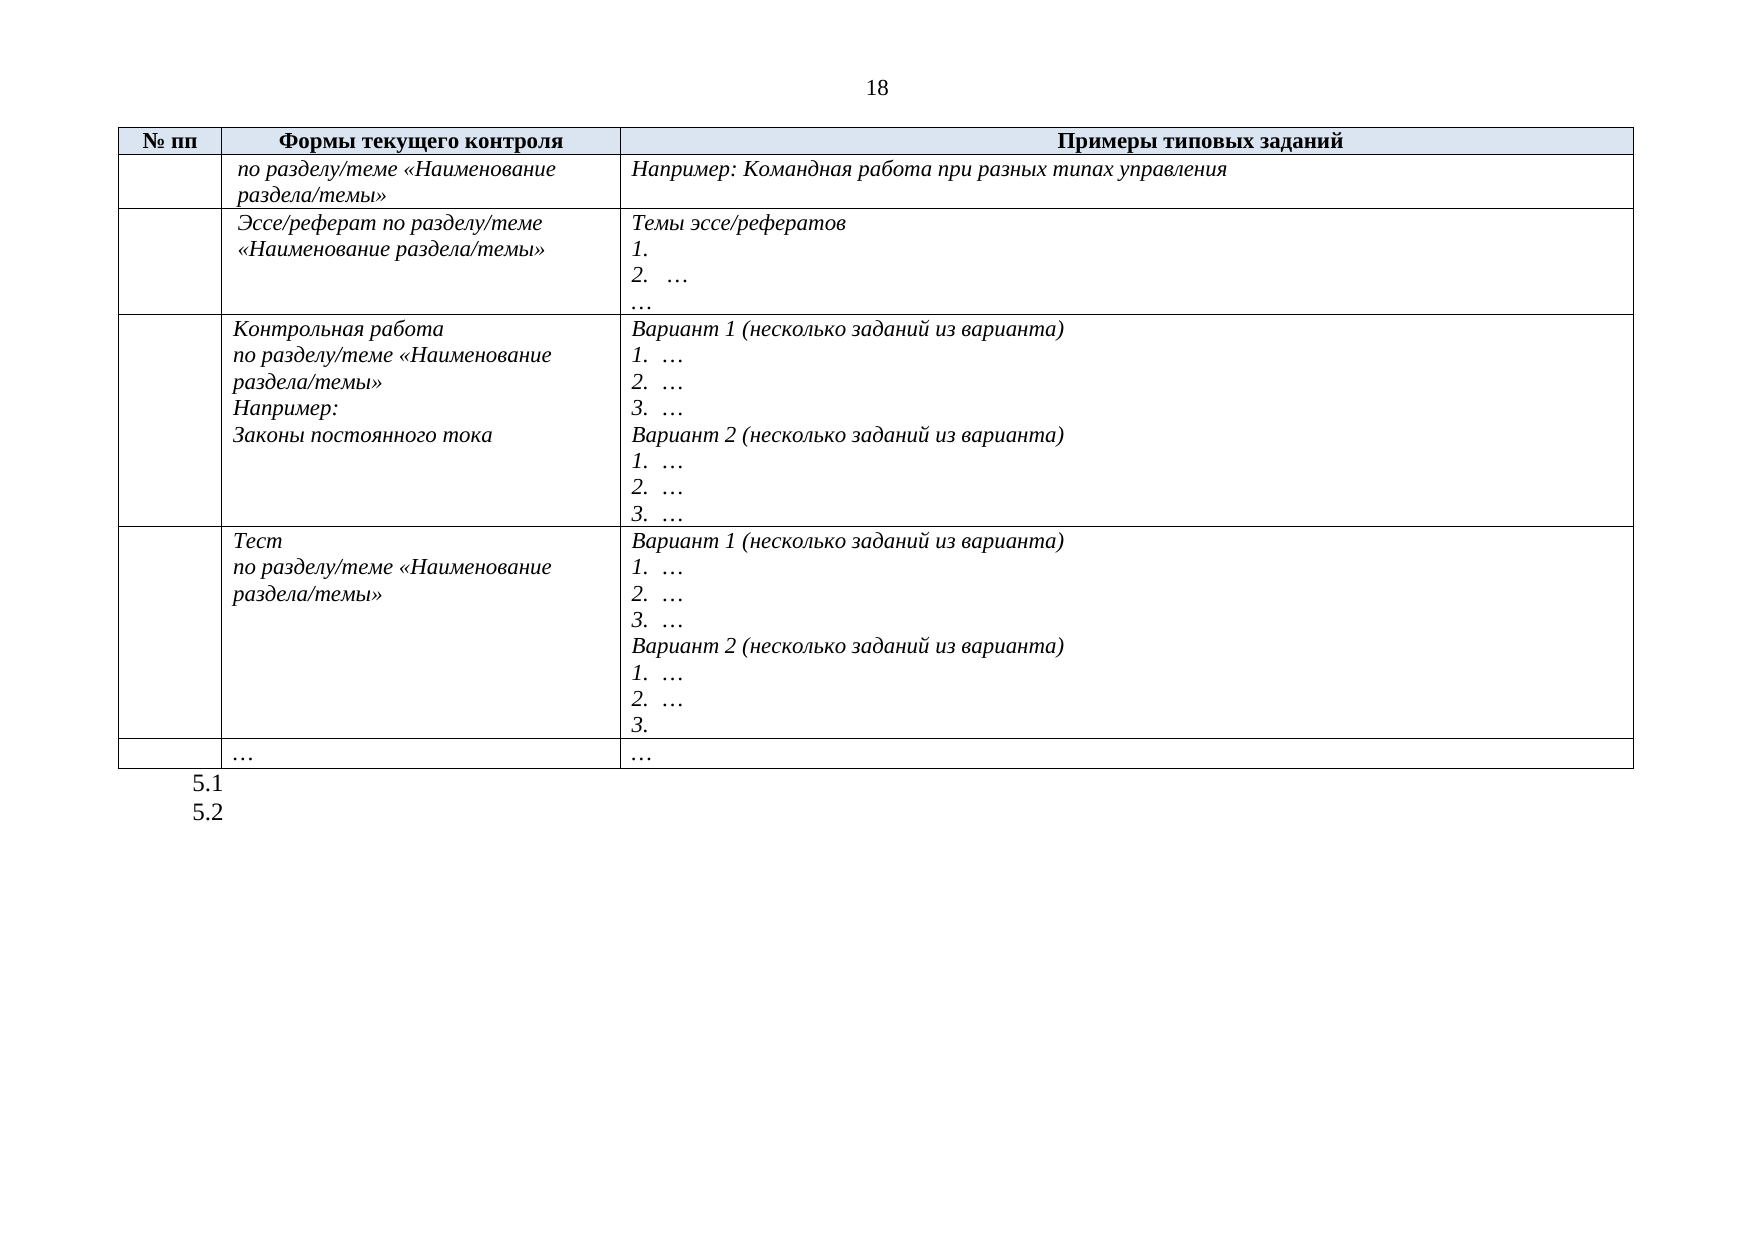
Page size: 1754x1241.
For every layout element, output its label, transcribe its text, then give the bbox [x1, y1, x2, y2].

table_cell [621, 155, 1633, 208]
table_header Формы текущего контроля [222, 128, 620, 154]
table_cell … [621, 739, 1633, 767]
table_header № пп [119, 128, 221, 154]
table_cell Тест по разделу/теме «Наименование раздела/темы» [222, 527, 620, 738]
table_cell [119, 739, 221, 767]
table_cell … [222, 739, 620, 767]
table_cell [119, 527, 221, 738]
table_cell Темы эссе/рефератов … … [621, 209, 1633, 314]
table_cell [119, 315, 221, 526]
table_cell Эссе/реферат по разделу/теме «Наименование раздела/темы» [222, 209, 620, 314]
table_header Примеры типовых заданий [621, 128, 1633, 154]
table_cell Вариант 1 (несколько заданий из варианта) … … … Вариант 2 (несколько заданий из варианта) … … … [621, 315, 1633, 526]
table_cell [119, 209, 221, 314]
table_cell [119, 155, 221, 208]
table_cell Контрольная работа по разделу/теме «Наименование раздела/темы» Например: Законы постоянного тока [222, 315, 620, 526]
table_cell Вариант 1 (несколько заданий из варианта) … … … Вариант 2 (несколько заданий из варианта) … … [621, 527, 1633, 738]
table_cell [222, 155, 620, 208]
